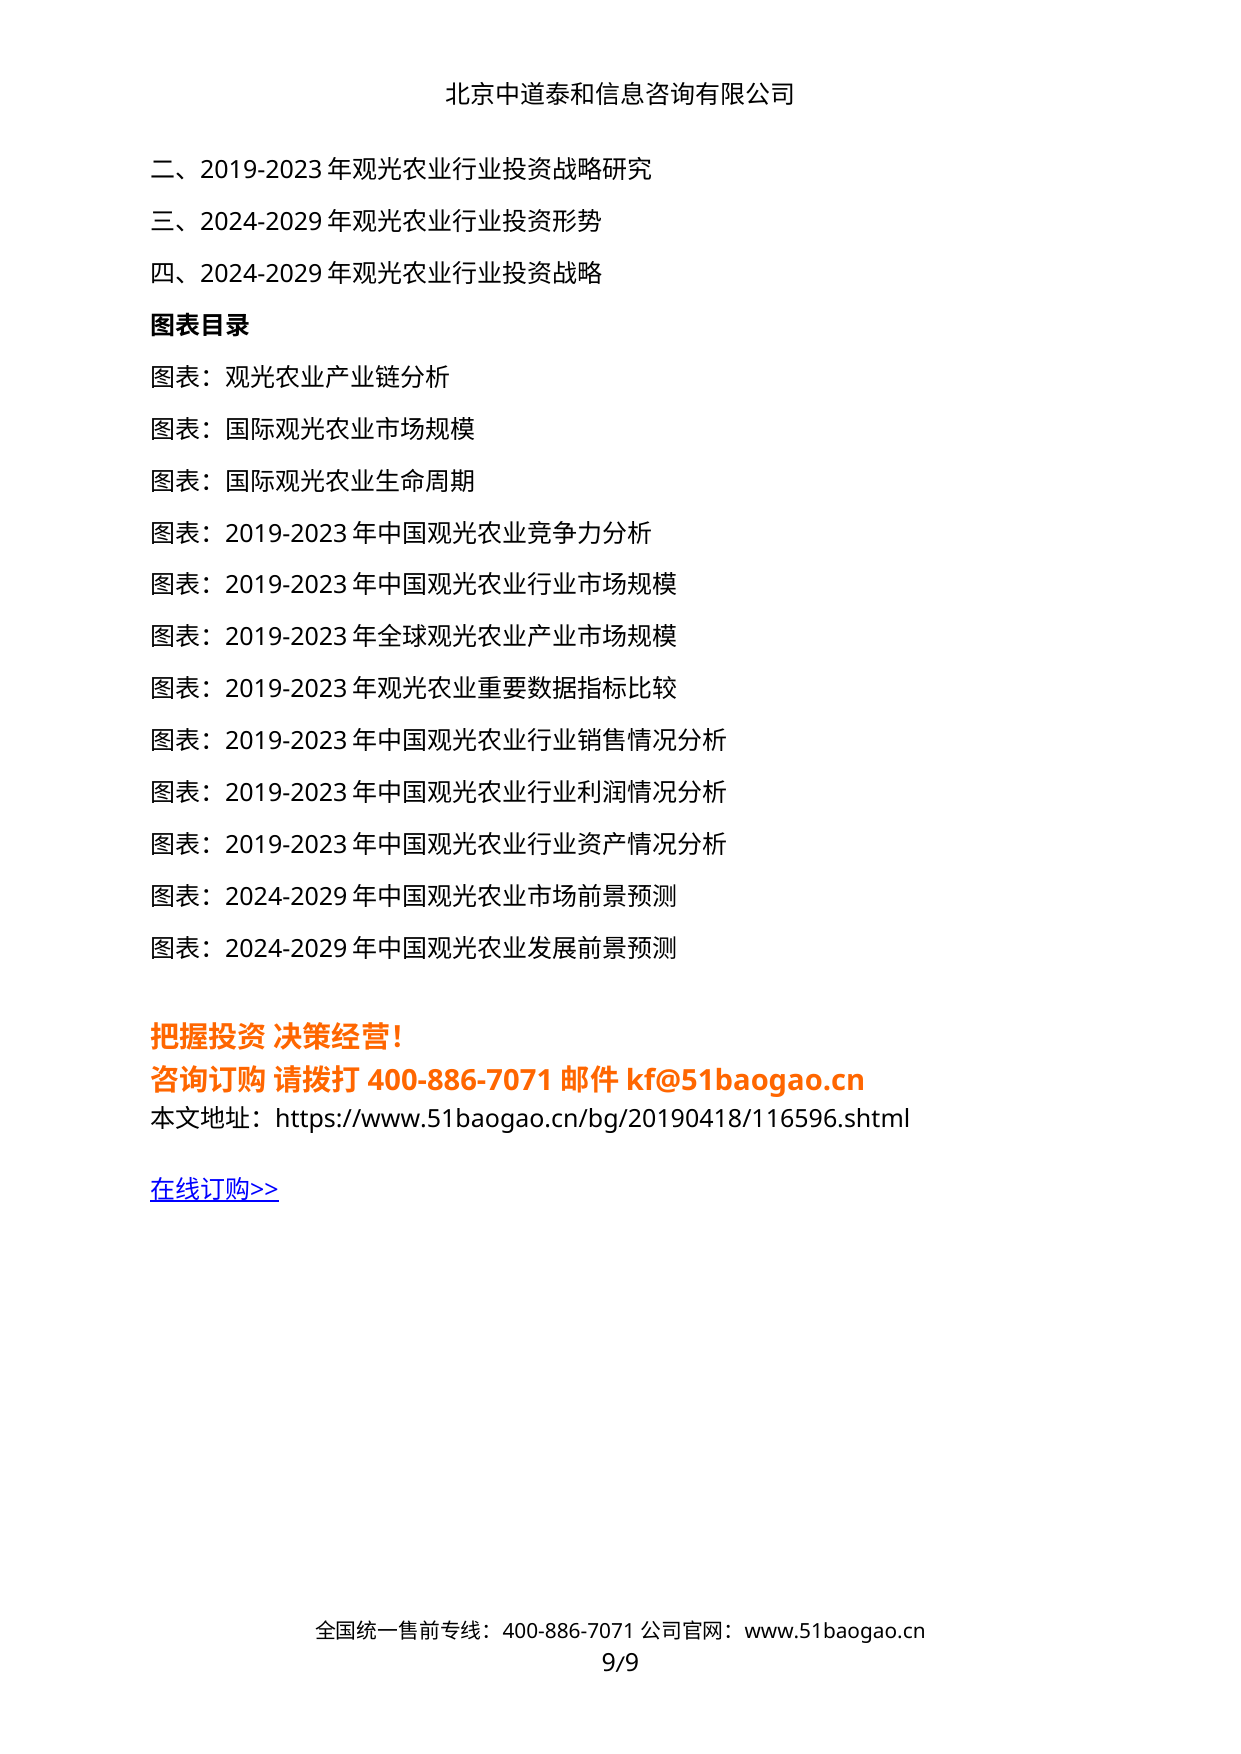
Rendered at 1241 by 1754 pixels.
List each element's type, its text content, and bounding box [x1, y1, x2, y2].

text 在线订购>> [150, 1135, 1090, 1205]
text 图表：2019-2023年中国观光农业竞争力分析 [150, 513, 1090, 549]
text 把握投资 决策经营！咨询订购 请拨打 400-886-7071 邮件 kf@51baogao.cn本文地址：https://www.51baogao.cn/bg/20190418/116596.shtml [150, 980, 1090, 1135]
text 二、2019-2023年观光农业行业投资战略研究 [150, 150, 1090, 186]
text 三、2024-2029年观光农业行业投资形势 [150, 202, 1090, 238]
text 图表：观光农业产业链分析 [150, 357, 1090, 394]
text 图表：国际观光农业生命周期 [150, 461, 1090, 497]
text 图表：2019-2023年观光农业重要数据指标比较 [150, 669, 1090, 705]
text 图表：2019-2023年中国观光农业行业市场规模 [150, 565, 1090, 601]
text 图表：国际观光农业市场规模 [150, 409, 1090, 446]
text 图表：2019-2023年中国观光农业行业利润情况分析 [150, 772, 1090, 809]
text 图表：2019-2023年全球观光农业产业市场规模 [150, 617, 1090, 653]
text 四、2024-2029年观光农业行业投资战略 [150, 254, 1090, 290]
text 图表：2024-2029年中国观光农业市场前景预测 [150, 876, 1090, 912]
text 图表：2024-2029年中国观光农业发展前景预测 [150, 928, 1090, 964]
text 图表：2019-2023年中国观光农业行业销售情况分析 [150, 721, 1090, 757]
text 图表目录 [150, 306, 1090, 342]
text 图表：2019-2023年中国观光农业行业资产情况分析 [150, 824, 1090, 861]
